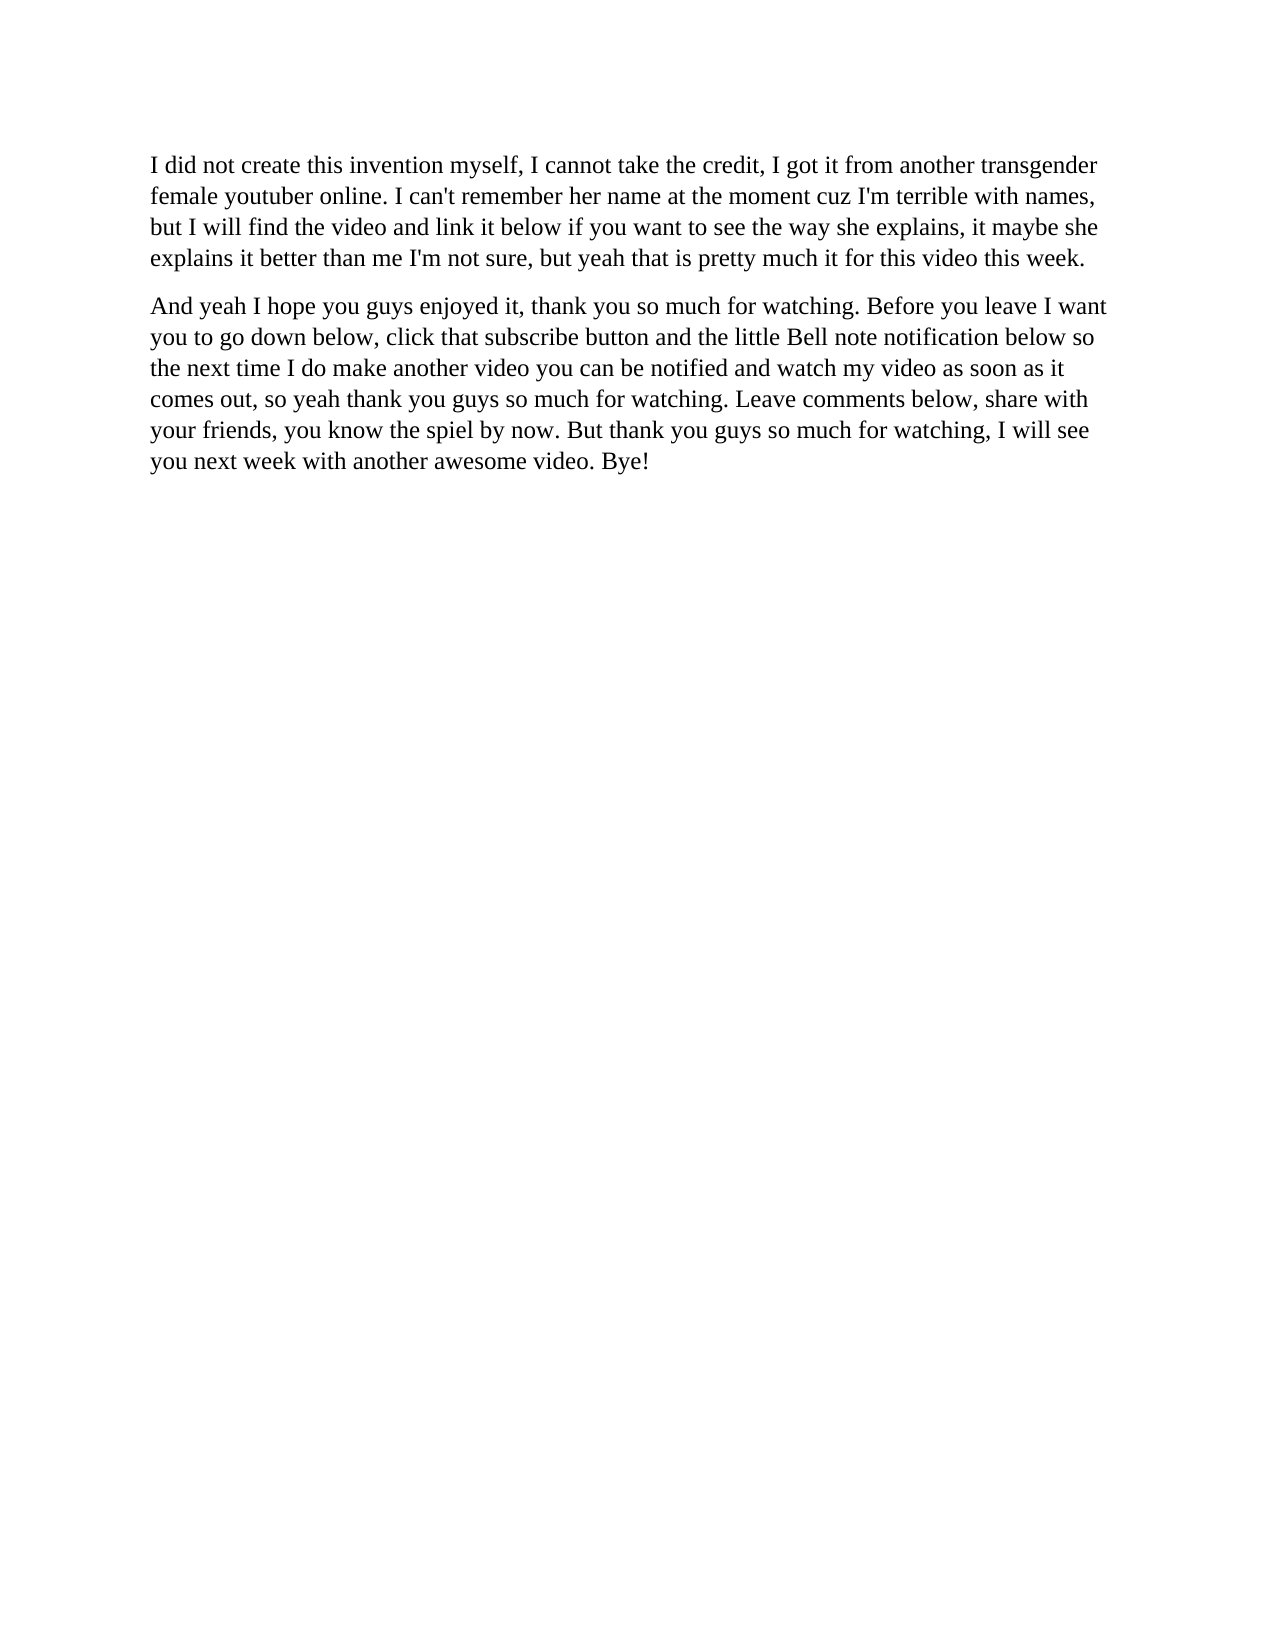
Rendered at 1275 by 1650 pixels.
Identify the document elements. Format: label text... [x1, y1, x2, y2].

text And yeah I hope you guys enjoyed it, thank you so much for watching. Before you leave I want you to go down below, click that subscribe button and the little Bell note notification below so the next time I do make another video you can be notified and watch my video as soon as it comes out, so yeah thank you guys so much for watching. Leave comments below, share with your friends, you know the spiel by now. But thank you guys so much for watching, I will see you next week with another awesome video. Bye! [150, 291, 1125, 475]
text I did not create this invention myself, I cannot take the credit, I got it from another transgender female youtuber online. I can't remember her name at the moment cuz I'm terrible with names, but I will find the video and link it below if you want to see the way she explains, it maybe she explains it better than me I'm not sure, but yeah that is pretty much it for this video this week. [150, 150, 1125, 272]
